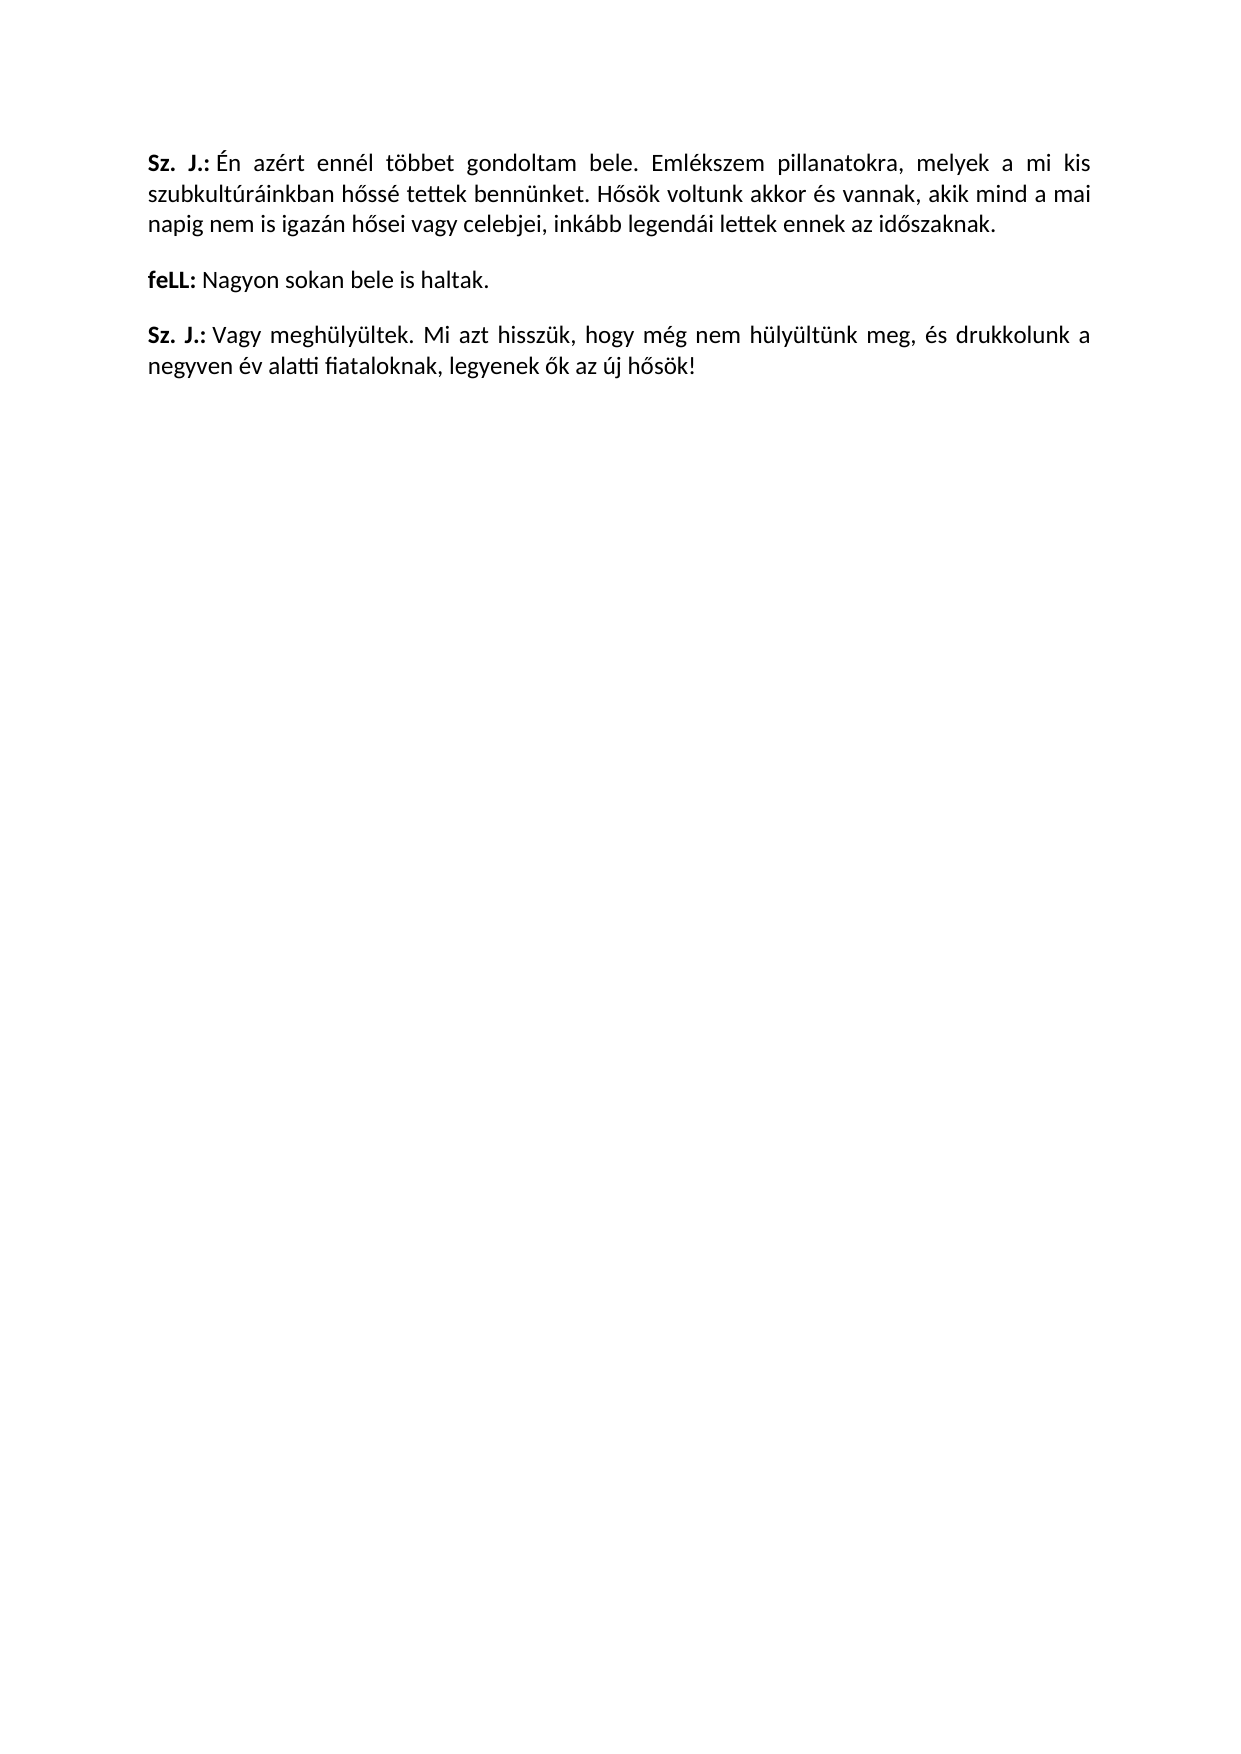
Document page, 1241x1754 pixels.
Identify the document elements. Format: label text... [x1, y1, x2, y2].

text feLL: Nagyon sokan bele is haltak. [148, 264, 1093, 295]
text Sz. J.: Vagy meghülyültek. Mi azt hisszük, hogy még nem hülyültünk meg, és drukkolunk a negyven év alatti fiataloknak, legyenek ők az új hősök! [148, 320, 1093, 381]
text Sz. J.: Én azért ennél többet gondoltam bele. Emlékszem pillanatokra, melyek a mi kis szubkultúráinkban hőssé tettek bennünket. Hősök voltunk akkor és vannak, akik mind a mai napig nem is igazán hősei vagy celebjei, inkább legendái lettek ennek az időszaknak. [148, 148, 1093, 239]
